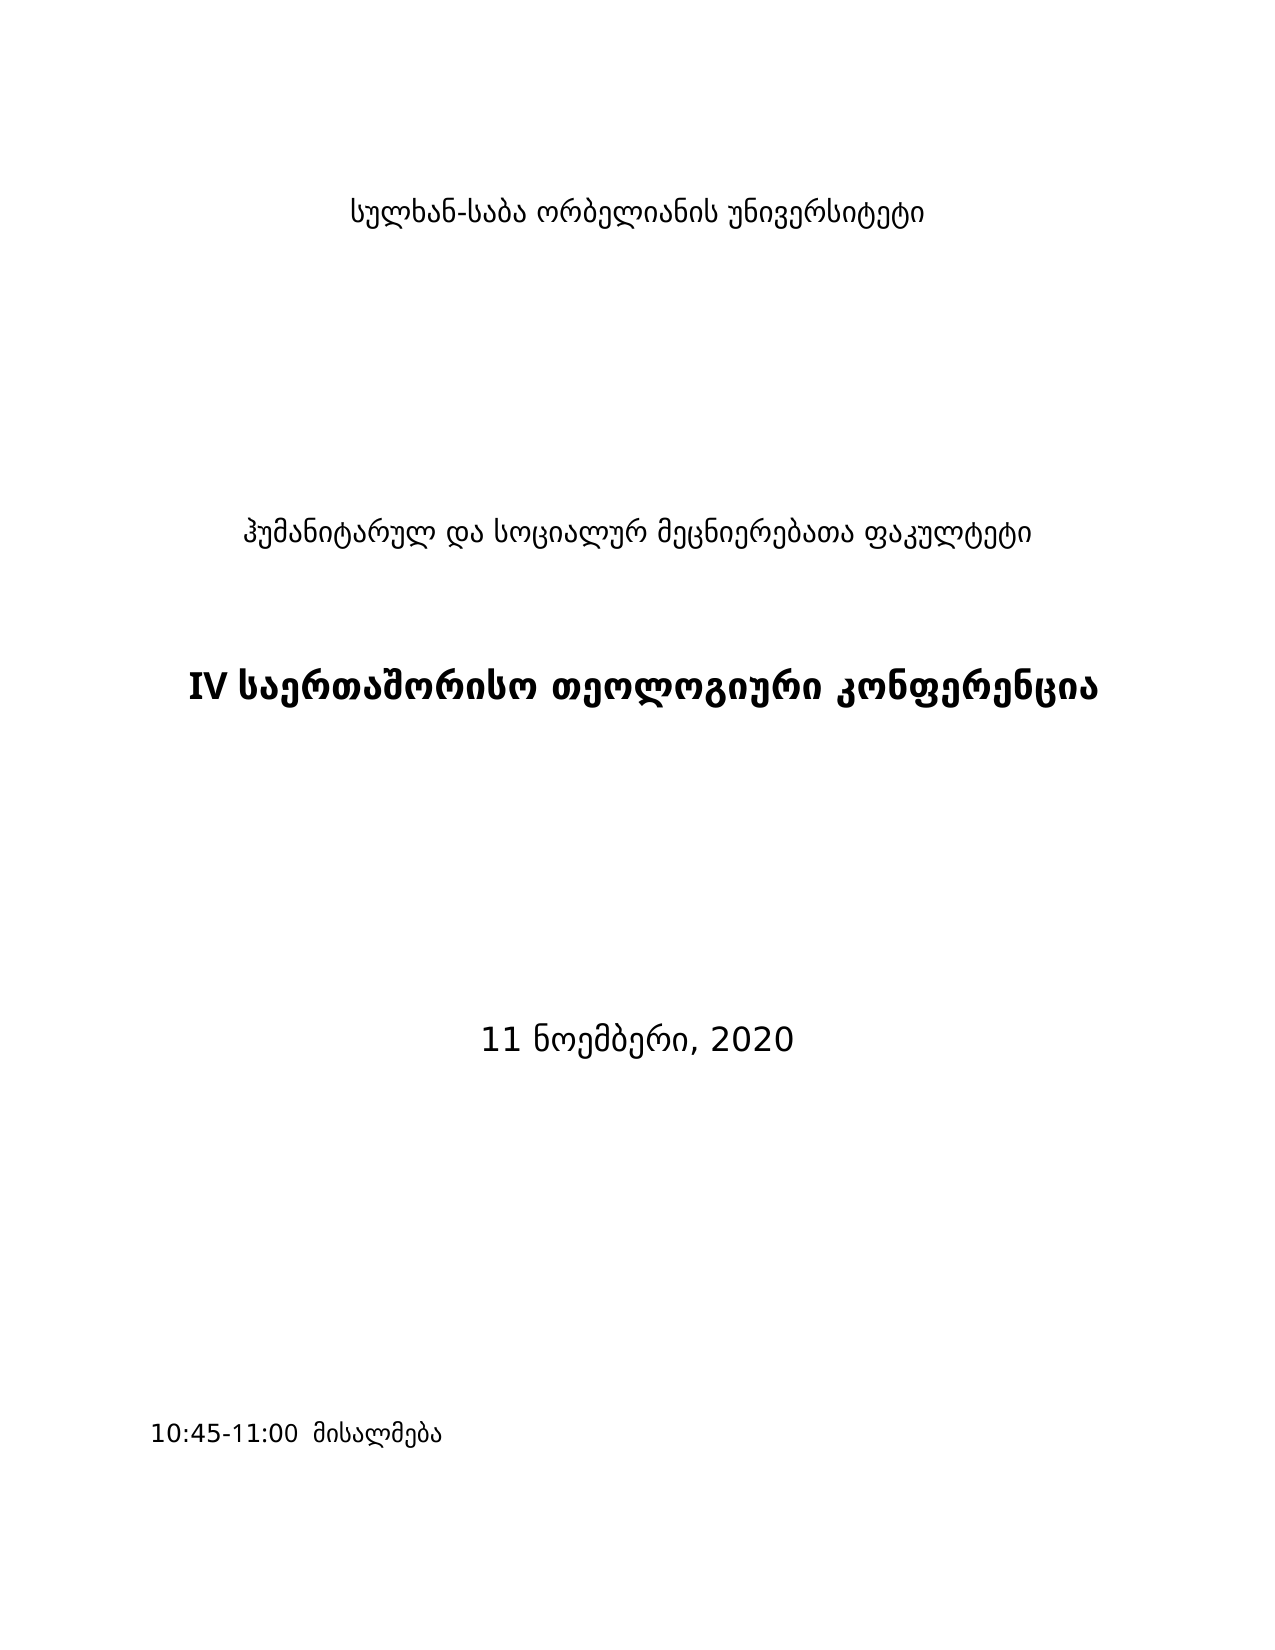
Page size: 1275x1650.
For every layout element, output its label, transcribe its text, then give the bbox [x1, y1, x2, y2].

text სულხან-საბა ორბელიანის უნივერსიტეტი [150, 195, 1125, 229]
text ჰუმანიტარულ და სოციალურ მეცნიერებათა ფაკულტეტი [150, 515, 1125, 549]
text 11 ნოემბერი, 2020 [150, 1020, 1125, 1059]
text 10:45-11:00 მისალმება [150, 1416, 1125, 1449]
text IV საერთაშორისო თეოლოგიური კონფერენცია [150, 659, 1125, 711]
